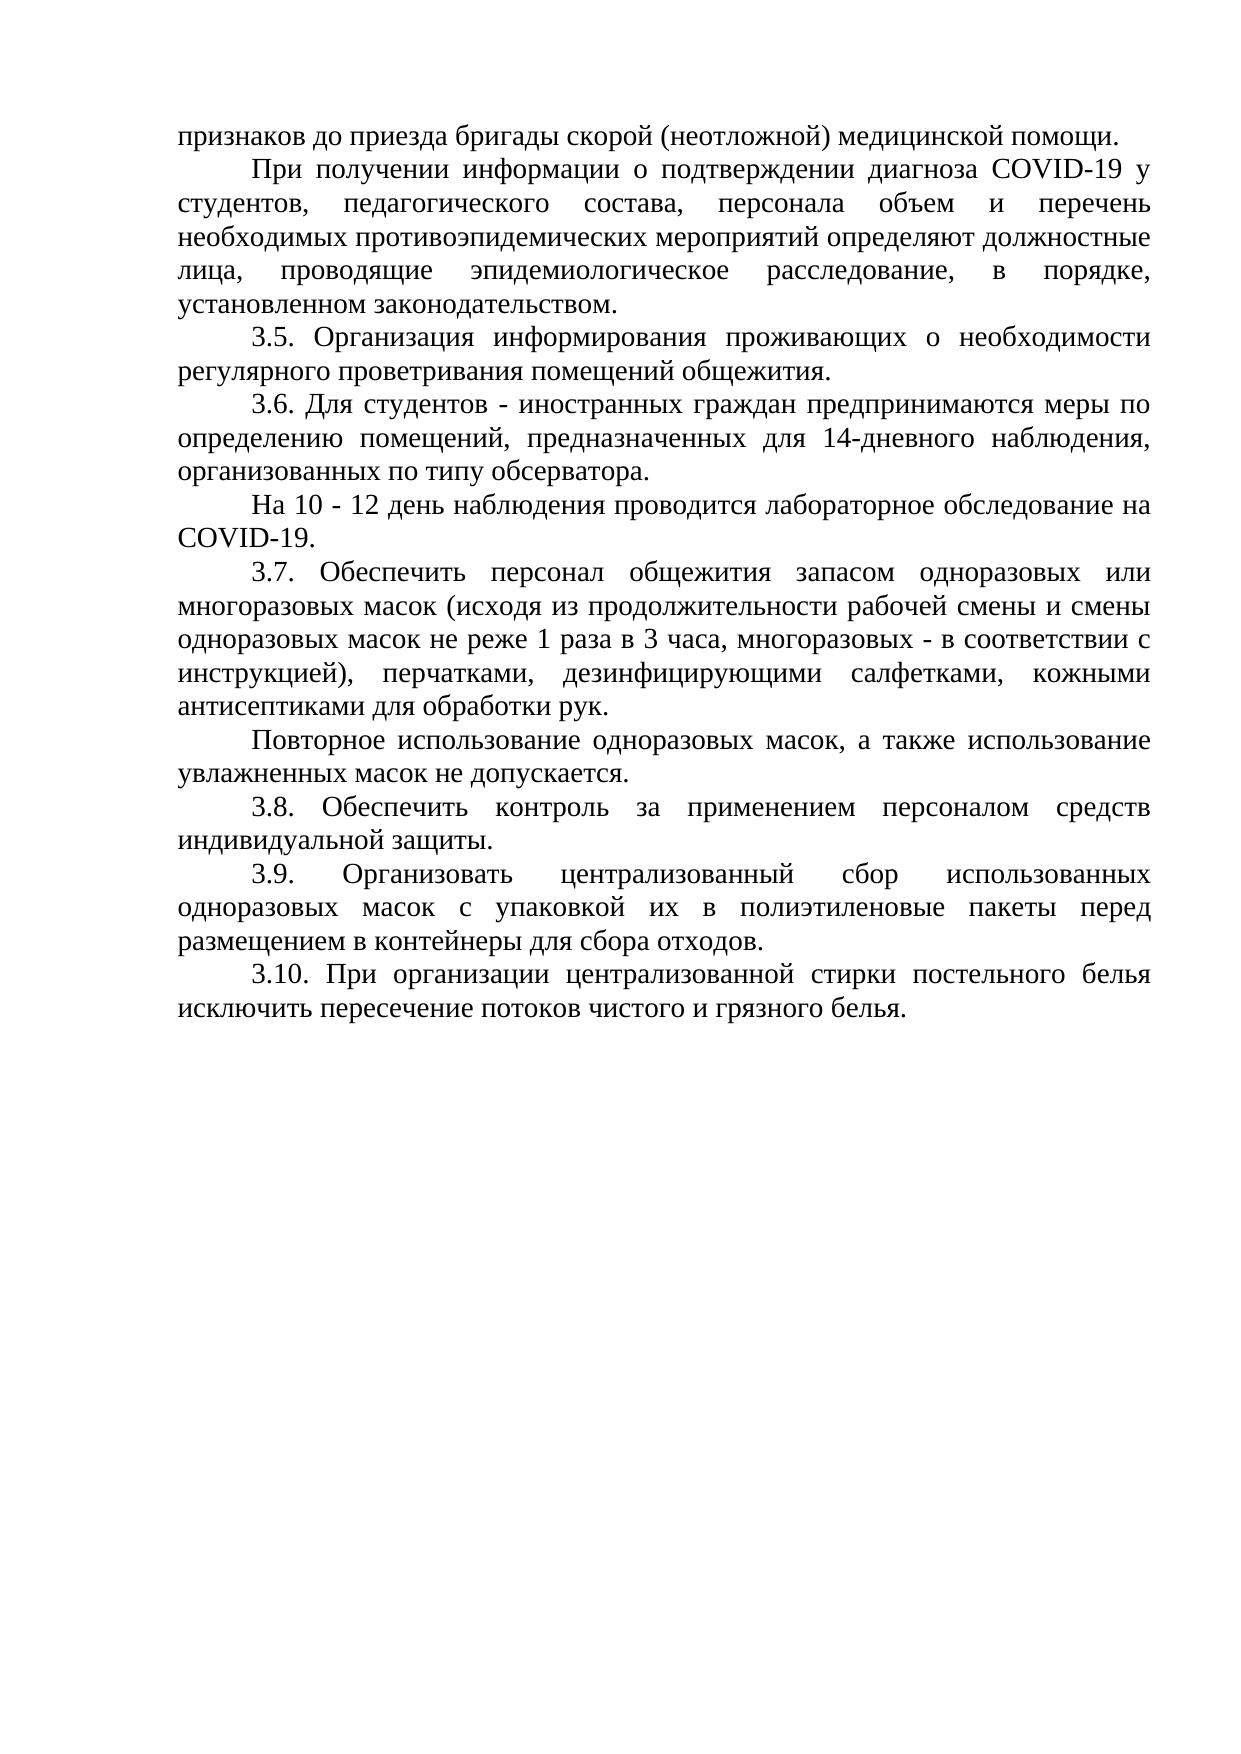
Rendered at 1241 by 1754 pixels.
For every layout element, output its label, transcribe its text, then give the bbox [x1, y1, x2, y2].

text На 10 - 12 день наблюдения проводится лабораторное обследование на COVID-19. [177, 487, 1152, 554]
text 3.9. Организовать централизованный сбор использованных одноразовых масок с упаковкой их в полиэтиленовые пакеты перед размещением в контейнеры для сбора отходов. [177, 856, 1152, 957]
text При получении информации о подтверждении диагноза COVID-19 у студентов, педагогического состава, персонала объем и перечень необходимых противоэпидемических мероприятий определяют должностные лица, проводящие эпидемиологическое расследование, в порядке, установленном законодательством. [177, 152, 1152, 319]
text 3.5. Организация информирования проживающих о необходимости регулярного проветривания помещений общежития. [177, 319, 1152, 386]
text 3.10. При организации централизованной стирки постельного белья исключить пересечение потоков чистого и грязного белья. [177, 957, 1152, 1024]
text 3.8. Обеспечить контроль за применением персоналом средств индивидуальной защиты. [177, 789, 1152, 856]
text Повторное использование одноразовых масок, а также использование увлажненных масок не допускается. [177, 722, 1152, 789]
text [177, 118, 1152, 152]
text 3.7. Обеспечить персонал общежития запасом одноразовых или многоразовых масок (исходя из продолжительности рабочей смены и смены одноразовых масок не реже 1 раза в 3 часа, многоразовых - в соответствии с инструкцией), перчатками, дезинфицирующими салфетками, кожными антисептиками для обработки рук. [177, 554, 1152, 722]
text 3.6. Для студентов - иностранных граждан предпринимаются меры по определению помещений, предназначенных для 14-дневного наблюдения, организованных по типу обсерватора. [177, 386, 1152, 487]
